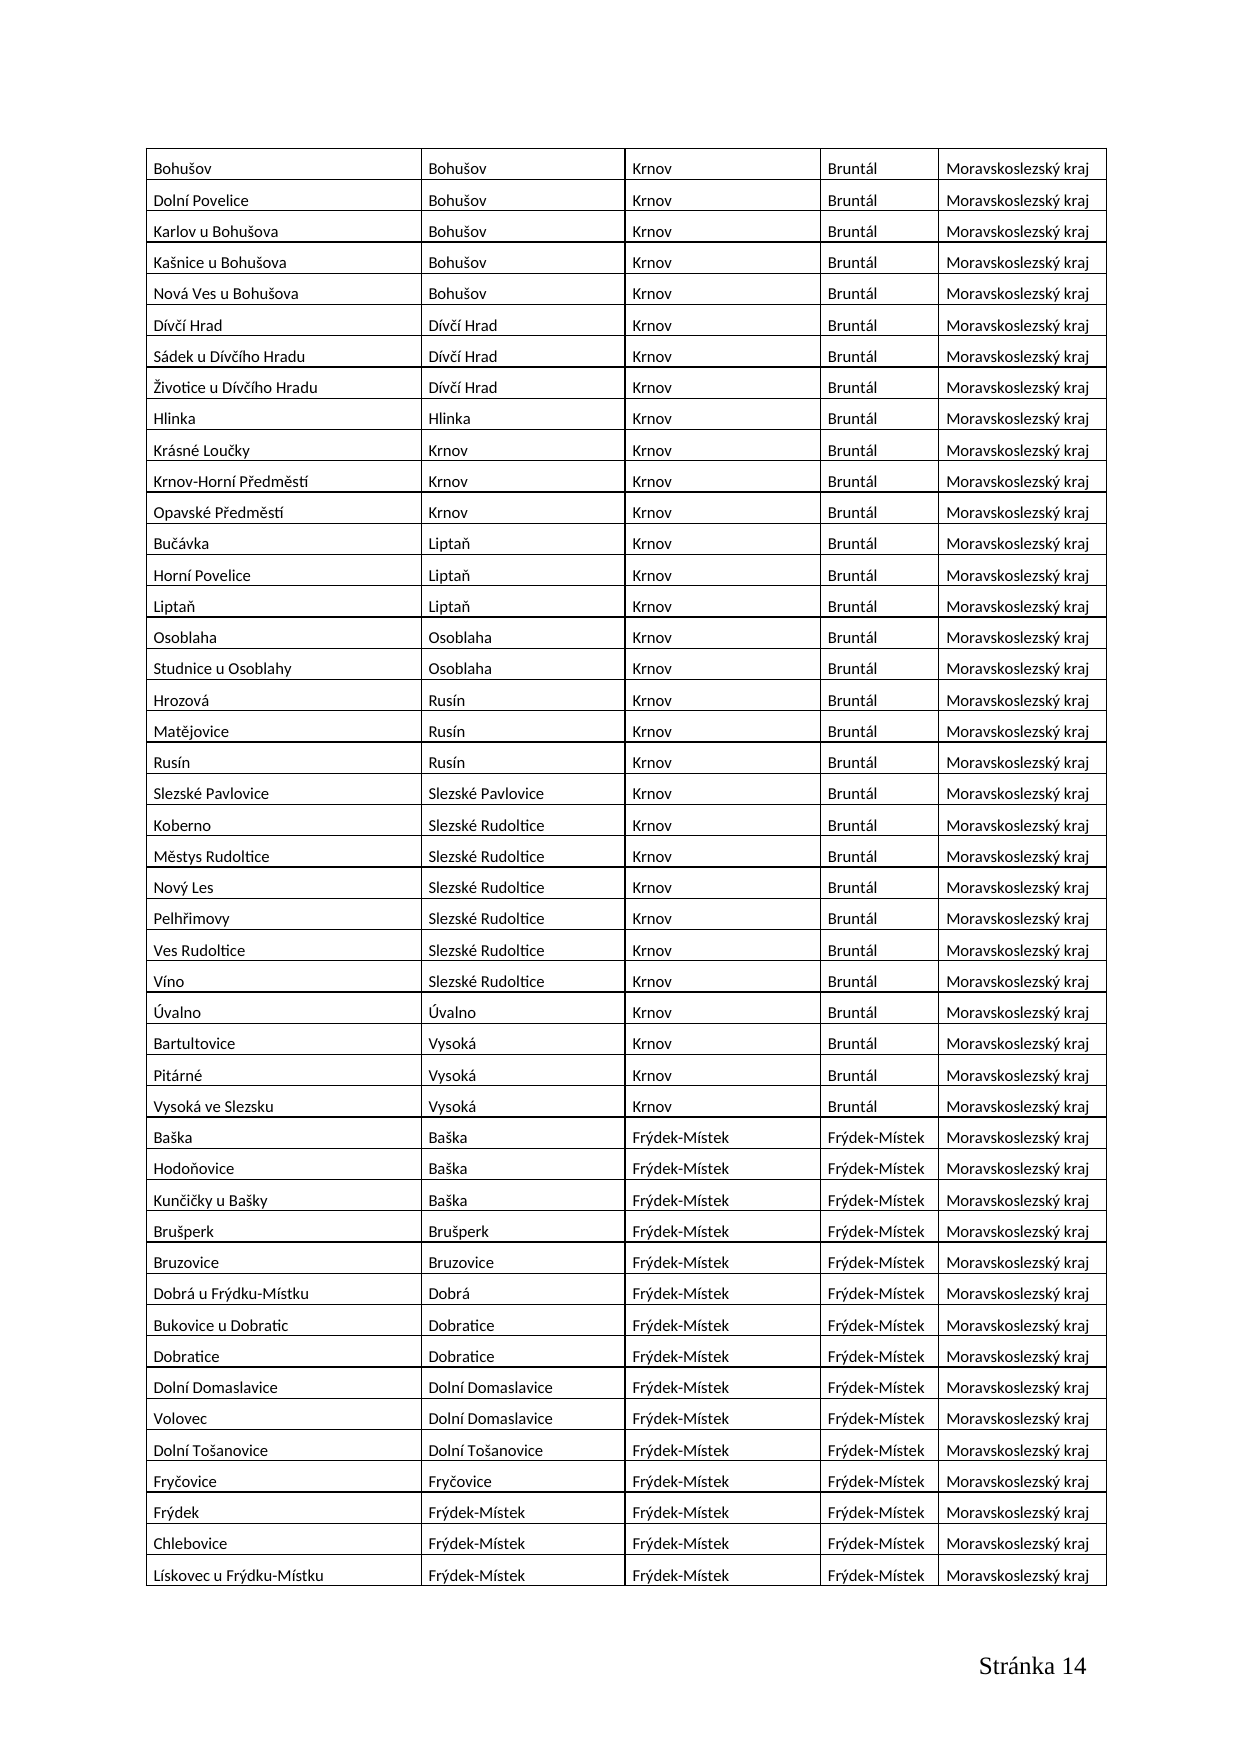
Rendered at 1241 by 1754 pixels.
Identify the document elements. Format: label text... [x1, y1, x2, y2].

table_cell Horní Povelice [147, 555, 421, 585]
table_cell Osoblaha [422, 618, 624, 648]
table_cell Krnov [626, 743, 820, 773]
table_cell Dolní Domaslavice [422, 1399, 624, 1429]
table_cell Bohušov [422, 243, 624, 273]
table_cell Bruntál [821, 930, 938, 960]
table_cell Dívčí Hrad [147, 305, 421, 335]
table_cell Krnov [626, 461, 820, 491]
table_cell Dívčí Hrad [422, 305, 624, 335]
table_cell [939, 1555, 1106, 1585]
table_cell Bučávka [147, 524, 421, 554]
table_cell Krnov [626, 930, 820, 960]
table_cell Ves Rudoltice [147, 930, 421, 960]
table_cell Krnov [626, 1055, 820, 1085]
table_cell Slezské Rudoltice [422, 899, 624, 929]
table_cell Brušperk [422, 1211, 624, 1241]
table_cell Bruntál [821, 305, 938, 335]
table_cell Frýdek-Místek [626, 1274, 820, 1304]
table_cell Moravskoslezský kraj [939, 1180, 1106, 1210]
table_cell Dolní Domaslavice [147, 1368, 421, 1398]
table_cell Opavské Předměstí [147, 493, 421, 523]
table_cell Moravskoslezský kraj [939, 555, 1106, 585]
table_cell Vysoká [422, 1024, 624, 1054]
table_cell Krnov-Horní Předměstí [147, 461, 421, 491]
table_cell Dolní Tošanovice [147, 1430, 421, 1460]
table_cell Moravskoslezský kraj [939, 993, 1106, 1023]
table_cell Osoblaha [147, 618, 421, 648]
table_cell Dobratice [422, 1305, 624, 1335]
table_cell Bruntál [821, 274, 938, 304]
table_cell Krnov [626, 368, 820, 398]
table_cell Moravskoslezský kraj [939, 1274, 1106, 1304]
table_cell Sádek u Dívčího Hradu [147, 336, 421, 366]
table_cell Bruntál [821, 993, 938, 1023]
table_cell Dobrá [422, 1274, 624, 1304]
table_cell Frýdek-Místek [821, 1211, 938, 1241]
table_cell Rusín [147, 743, 421, 773]
table_cell Frýdek-Místek [626, 1493, 820, 1523]
table_cell Baška [422, 1149, 624, 1179]
table_cell Moravskoslezský kraj [939, 1305, 1106, 1335]
table_cell Krnov [626, 149, 820, 179]
table_cell Frýdek-Místek [626, 1524, 820, 1554]
table_cell Víno [147, 961, 421, 991]
table_cell Krnov [626, 211, 820, 241]
table_cell Bruntál [821, 899, 938, 929]
table_cell Městys Rudoltice [147, 836, 421, 866]
table_cell Slezské Rudoltice [422, 930, 624, 960]
table_cell Moravskoslezský kraj [939, 1118, 1106, 1148]
table_cell Moravskoslezský kraj [939, 680, 1106, 710]
table_cell Baška [422, 1180, 624, 1210]
table_cell Bruntál [821, 461, 938, 491]
table_cell Moravskoslezský kraj [939, 180, 1106, 210]
table_cell Bruntál [821, 211, 938, 241]
table_cell Frýdek-Místek [821, 1399, 938, 1429]
table_cell Frýdek-Místek [626, 1180, 820, 1210]
table_cell Bruntál [821, 586, 938, 616]
table_cell Krnov [626, 555, 820, 585]
table_cell Bohušov [422, 274, 624, 304]
table_cell Krnov [626, 711, 820, 741]
table_cell Frýdek-Místek [821, 1149, 938, 1179]
table_cell Bukovice u Dobratic [147, 1305, 421, 1335]
table_cell Matějovice [147, 711, 421, 741]
table_cell Frýdek-Místek [821, 1430, 938, 1460]
table_cell Frýdek-Místek [821, 1368, 938, 1398]
table_cell Kašnice u Bohušova [147, 243, 421, 273]
table_cell Slezské Rudoltice [422, 836, 624, 866]
table_cell Bruntál [821, 368, 938, 398]
table_cell Frýdek-Místek [821, 1305, 938, 1335]
table_cell Rusín [422, 743, 624, 773]
table_cell Volovec [147, 1399, 421, 1429]
table_cell Dívčí Hrad [422, 368, 624, 398]
table_cell Bruntál [821, 180, 938, 210]
table_cell Moravskoslezský kraj [939, 493, 1106, 523]
table_cell Moravskoslezský kraj [939, 430, 1106, 460]
table_cell Moravskoslezský kraj [939, 274, 1106, 304]
table_cell Bruntál [821, 680, 938, 710]
table_cell Vysoká [422, 1086, 624, 1116]
table_cell Krnov [626, 805, 820, 835]
table_cell Frýdek-Místek [821, 1524, 938, 1554]
table_cell Baška [147, 1118, 421, 1148]
table_cell Moravskoslezský kraj [939, 899, 1106, 929]
table_cell Krnov [626, 836, 820, 866]
table_cell Krnov [626, 649, 820, 679]
table_cell Krásné Loučky [147, 430, 421, 460]
table_cell Úvalno [147, 993, 421, 1023]
table_cell Frýdek-Místek [422, 1524, 624, 1554]
table_cell Slezské Pavlovice [147, 774, 421, 804]
table_cell Liptaň [147, 586, 421, 616]
table_cell Moravskoslezský kraj [939, 1243, 1106, 1273]
table_cell Osoblaha [422, 649, 624, 679]
table_cell Krnov [626, 1024, 820, 1054]
table_cell Krnov [626, 618, 820, 648]
table_cell Krnov [626, 868, 820, 898]
table_cell Hlinka [147, 399, 421, 429]
table_cell Rusín [422, 711, 624, 741]
table_cell Bruntál [821, 243, 938, 273]
table_cell Frýdek-Místek [626, 1555, 820, 1585]
table_cell Frýdek-Místek [626, 1305, 820, 1335]
table_cell Moravskoslezský kraj [939, 211, 1106, 241]
table_cell Životice u Dívčího Hradu [147, 368, 421, 398]
table_cell Moravskoslezský kraj [939, 805, 1106, 835]
table_cell Úvalno [422, 993, 624, 1023]
table_cell Moravskoslezský kraj [939, 1211, 1106, 1241]
table_cell Moravskoslezský kraj [939, 524, 1106, 554]
table_cell Moravskoslezský kraj [939, 305, 1106, 335]
table_cell Moravskoslezský kraj [939, 368, 1106, 398]
table_cell Pelhřimovy [147, 899, 421, 929]
table_cell Frýdek-Místek [626, 1211, 820, 1241]
table_cell Frýdek-Místek [626, 1243, 820, 1273]
table_cell Frýdek-Místek [422, 1493, 624, 1523]
table_cell Fryčovice [147, 1461, 421, 1491]
table_cell Pitárné [147, 1055, 421, 1085]
table_cell Moravskoslezský kraj [939, 1336, 1106, 1366]
table_cell Krnov [422, 430, 624, 460]
table_cell Moravskoslezský kraj [939, 930, 1106, 960]
table_cell Liptaň [422, 524, 624, 554]
table_cell Vysoká ve Slezsku [147, 1086, 421, 1116]
table_cell Bohušov [422, 149, 624, 179]
table_cell Slezské Rudoltice [422, 868, 624, 898]
table_cell Moravskoslezský kraj [939, 243, 1106, 273]
table_cell Bruzovice [147, 1243, 421, 1273]
table_cell Krnov [626, 493, 820, 523]
table_cell Moravskoslezský kraj [939, 743, 1106, 773]
table_cell Moravskoslezský kraj [939, 149, 1106, 179]
table_cell Dobratice [422, 1336, 624, 1366]
table_cell Krnov [422, 461, 624, 491]
table_cell Frýdek-Místek [626, 1430, 820, 1460]
table_cell Studnice u Osoblahy [147, 649, 421, 679]
table_cell Krnov [626, 774, 820, 804]
table_cell Krnov [626, 586, 820, 616]
table_cell Frýdek [147, 1493, 421, 1523]
table_cell Brušperk [147, 1211, 421, 1241]
table_cell Moravskoslezský kraj [939, 1086, 1106, 1116]
table_cell Bruntál [821, 430, 938, 460]
table_cell Dolní Tošanovice [422, 1430, 624, 1460]
table_cell Krnov [626, 274, 820, 304]
table_cell Bruntál [821, 868, 938, 898]
table_cell Hodoňovice [147, 1149, 421, 1179]
table_cell Frýdek-Místek [821, 1336, 938, 1366]
table_cell Moravskoslezský kraj [939, 399, 1106, 429]
table_cell Frýdek-Místek [626, 1336, 820, 1366]
table_cell Slezské Rudoltice [422, 961, 624, 991]
table_cell Bruntál [821, 524, 938, 554]
table_cell Krnov [626, 399, 820, 429]
table_cell Frýdek-Místek [626, 1399, 820, 1429]
table_cell Krnov [626, 336, 820, 366]
table_cell Krnov [626, 243, 820, 273]
table_cell Chlebovice [147, 1524, 421, 1554]
table_cell Lískovec u Frýdku-Místku [147, 1555, 421, 1585]
table_cell Moravskoslezský kraj [939, 1524, 1106, 1554]
table_cell Frýdek-Místek [422, 1555, 624, 1585]
table_cell Moravskoslezský kraj [939, 1055, 1106, 1085]
table_cell Vysoká [422, 1055, 624, 1085]
table_cell Frýdek-Místek [626, 1368, 820, 1398]
table_cell Frýdek-Místek [821, 1118, 938, 1148]
table_cell Moravskoslezský kraj [939, 868, 1106, 898]
table_cell Hlinka [422, 399, 624, 429]
table_cell Dobrá u Frýdku-Místku [147, 1274, 421, 1304]
table_cell Moravskoslezský kraj [939, 1430, 1106, 1460]
table_cell Bruntál [821, 336, 938, 366]
table_cell Fryčovice [422, 1461, 624, 1491]
table_cell Frýdek-Místek [821, 1274, 938, 1304]
table_cell Bruntál [821, 1024, 938, 1054]
table_cell Bruzovice [422, 1243, 624, 1273]
table_cell Krnov [626, 305, 820, 335]
table_cell Bruntál [821, 774, 938, 804]
table_cell Liptaň [422, 586, 624, 616]
table_cell Bruntál [821, 1086, 938, 1116]
table_cell Bartultovice [147, 1024, 421, 1054]
table_cell Krnov [626, 961, 820, 991]
table_cell Moravskoslezský kraj [939, 1493, 1106, 1523]
table_cell Bruntál [821, 711, 938, 741]
table_cell Bruntál [821, 1055, 938, 1085]
table_cell Koberno [147, 805, 421, 835]
table_cell Bruntál [821, 493, 938, 523]
table_cell Bohušov [147, 149, 421, 179]
table_cell Bohušov [422, 180, 624, 210]
table_cell Krnov [626, 993, 820, 1023]
table_cell Bruntál [821, 961, 938, 991]
table_cell Moravskoslezský kraj [939, 1149, 1106, 1179]
table_cell Moravskoslezský kraj [939, 586, 1106, 616]
table_cell Kunčičky u Bašky [147, 1180, 421, 1210]
table_cell Krnov [626, 180, 820, 210]
table_cell Moravskoslezský kraj [939, 649, 1106, 679]
table_cell Bruntál [821, 649, 938, 679]
table_cell Moravskoslezský kraj [939, 1368, 1106, 1398]
table_cell Frýdek-Místek [821, 1243, 938, 1273]
table_cell Bohušov [422, 211, 624, 241]
table_cell Bruntál [821, 618, 938, 648]
table_cell Bruntál [821, 149, 938, 179]
table_cell Bruntál [821, 805, 938, 835]
table_cell Nový Les [147, 868, 421, 898]
table_cell Liptaň [422, 555, 624, 585]
table_cell Baška [422, 1118, 624, 1148]
table_cell Frýdek-Místek [821, 1461, 938, 1491]
table_cell Rusín [422, 680, 624, 710]
table_cell Krnov [626, 680, 820, 710]
table_cell Hrozová [147, 680, 421, 710]
table_cell Frýdek-Místek [626, 1118, 820, 1148]
table_cell Moravskoslezský kraj [939, 1461, 1106, 1491]
table_cell Moravskoslezský kraj [939, 618, 1106, 648]
table_cell Krnov [626, 899, 820, 929]
table_cell Frýdek-Místek [626, 1461, 820, 1491]
table_cell Moravskoslezský kraj [939, 461, 1106, 491]
table_cell Frýdek-Místek [821, 1493, 938, 1523]
table_cell Bruntál [821, 555, 938, 585]
table_cell Krnov [626, 430, 820, 460]
table_cell Dolní Povelice [147, 180, 421, 210]
table_cell Frýdek-Místek [626, 1149, 820, 1179]
table_cell Moravskoslezský kraj [939, 836, 1106, 866]
table_cell Karlov u Bohušova [147, 211, 421, 241]
table_cell Krnov [626, 1086, 820, 1116]
table_cell Nová Ves u Bohušova [147, 274, 421, 304]
table_cell Frýdek-Místek [821, 1555, 938, 1585]
table_cell Frýdek-Místek [821, 1180, 938, 1210]
table_cell Moravskoslezský kraj [939, 711, 1106, 741]
table_cell Dobratice [147, 1336, 421, 1366]
table_cell Moravskoslezský kraj [939, 336, 1106, 366]
table_cell Moravskoslezský kraj [939, 774, 1106, 804]
table_cell Slezské Rudoltice [422, 805, 624, 835]
table_cell Dívčí Hrad [422, 336, 624, 366]
table_cell Moravskoslezský kraj [939, 1024, 1106, 1054]
table_cell Bruntál [821, 399, 938, 429]
table_cell Moravskoslezský kraj [939, 961, 1106, 991]
table_cell Krnov [626, 524, 820, 554]
table_cell Bruntál [821, 836, 938, 866]
table_cell Dolní Domaslavice [422, 1368, 624, 1398]
table_cell Bruntál [821, 743, 938, 773]
table_cell Slezské Pavlovice [422, 774, 624, 804]
table_cell Krnov [422, 493, 624, 523]
table_cell Moravskoslezský kraj [939, 1399, 1106, 1429]
